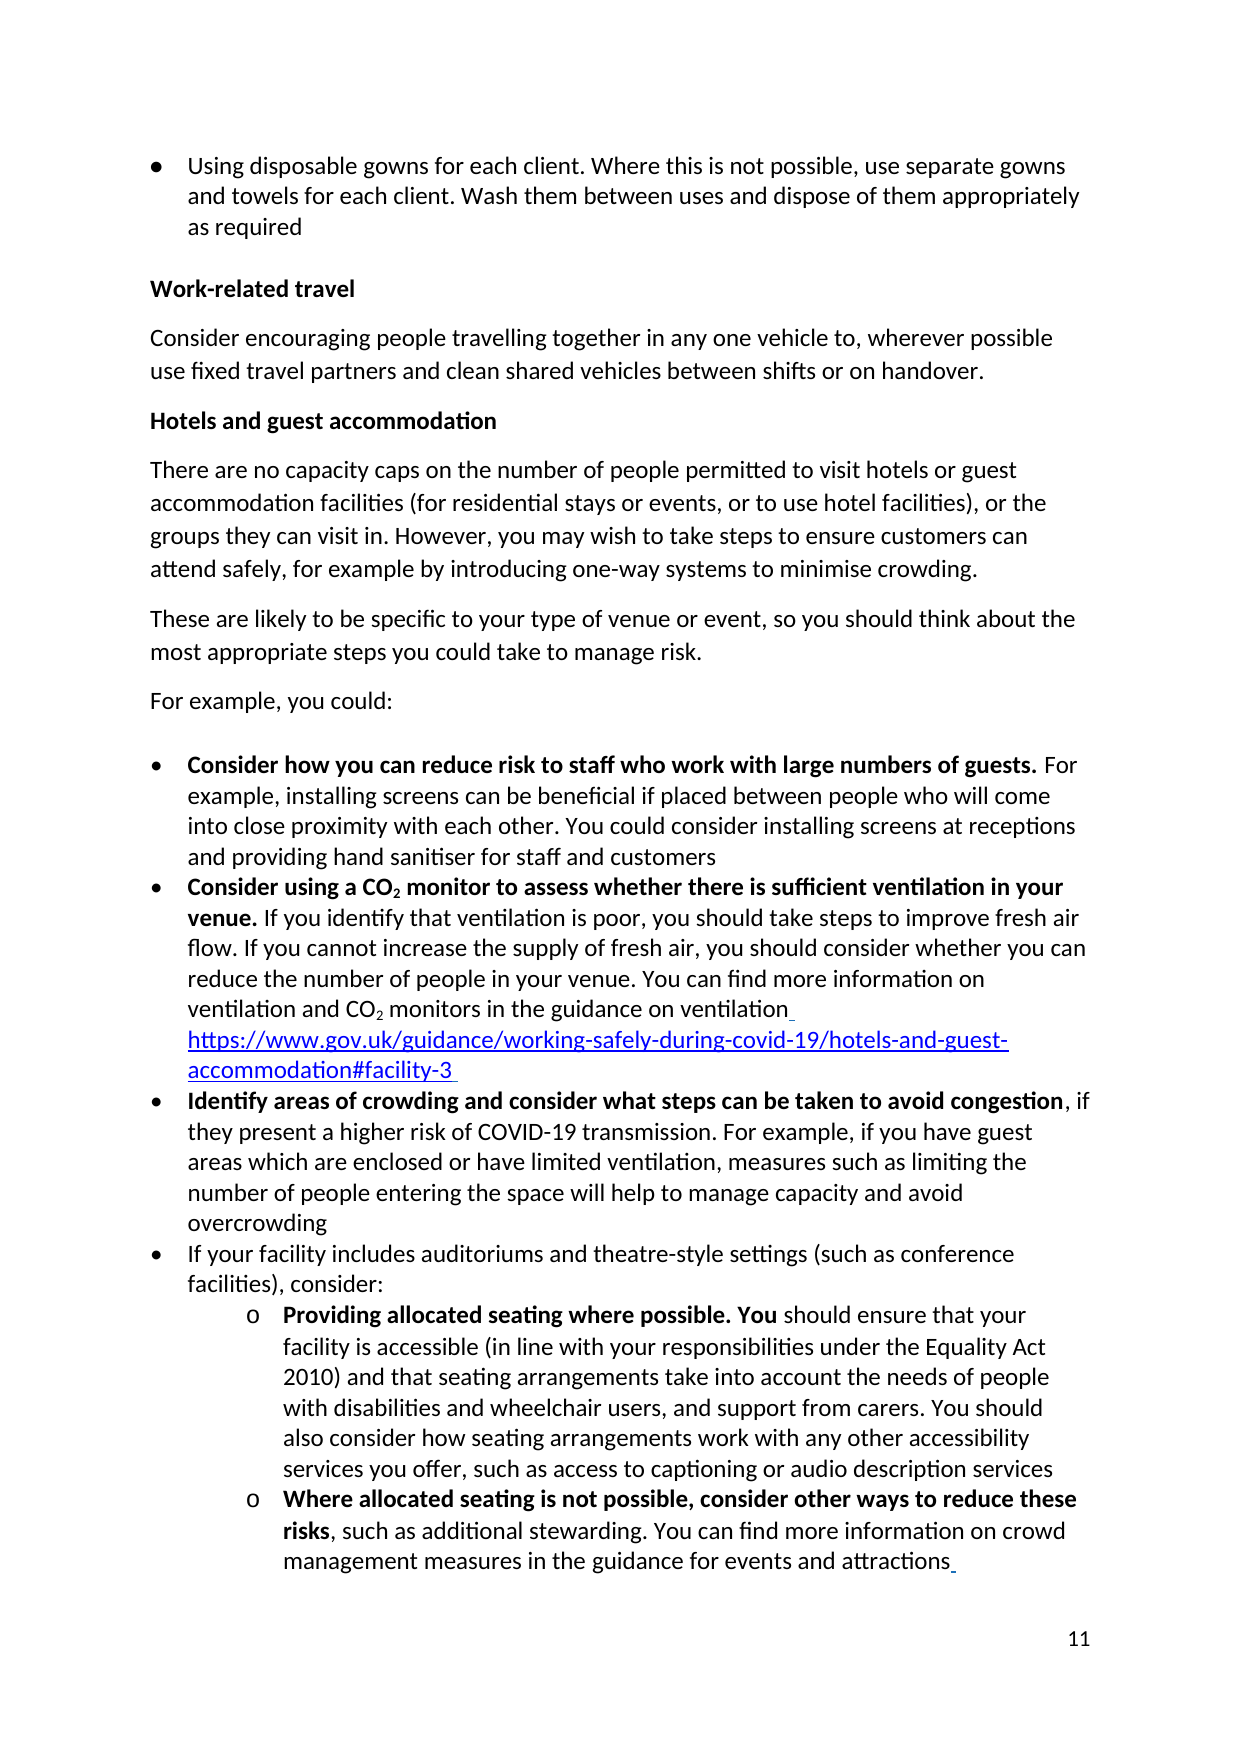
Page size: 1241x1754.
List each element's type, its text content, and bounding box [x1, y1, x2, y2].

text Work-related travel [150, 273, 1090, 303]
text These are likely to be specific to your type of venue or event, so you should think about the most appropriate steps you could take to manage risk. [150, 603, 1090, 666]
text Consider encouraging people travelling together in any one vehicle to, wherever possible use fixed travel partners and clean shared vehicles between shifts or on handover. [150, 322, 1090, 386]
list Providing allocated seating where possible. You should ensure that your facility is accessible (in line with your responsibilities under the Equality Act 2010) and that seating arrangements take into account the needs of people with disabilities and wheelchair users, and support from carers. You should also consider how seating arrangements work with any other accessibility services you offer, such as access to captioning or audio description services [245, 1299, 1090, 1483]
text Hotels and guest accommodation [150, 405, 1090, 435]
text There are no capacity caps on the number of people permitted to visit hotels or guest accommodation facilities (for residential stays or events, or to use hotel facilities), or the groups they can visit in. However, you may wish to take steps to ensure customers can attend safely, for example by introducing one-way systems to minimise crowding. [150, 454, 1090, 584]
text For example, you could: [150, 685, 1090, 716]
list Using disposable gowns for each client. Where this is not possible, use separate gowns and towels for each client. Wash them between uses and dispose of them appropriately as required [150, 150, 1090, 242]
list Consider using a CO2 monitor to assess whether there is sufficient ventilation in your venue. If you identify that ventilation is poor, you should take steps to improve fresh air flow. If you cannot increase the supply of fresh air, you should consider whether you can reduce the number of people in your venue. You can find more information on ventilation and CO2 monitors in the guidance on ventilation https://www.gov.uk/guidance/working-safely-during-covid-19/hotels-and-guest-accommodation#facility-3 [150, 872, 1090, 1085]
list Consider how you can reduce risk to staff who work with large numbers of guests. For example, installing screens can be beneficial if placed between people who will come into close proximity with each other. You could consider installing screens at receptions and providing hand sanitiser for staff and customers [150, 749, 1090, 872]
list Identify areas of crowding and consider what steps can be taken to avoid congestion, if they present a higher risk of COVID-19 transmission. For example, if you have guest areas which are enclosed or have limited ventilation, measures such as limiting the number of people entering the space will help to manage capacity and avoid overcrowding [150, 1085, 1090, 1238]
list If your facility includes auditoriums and theatre-style settings (such as conference facilities), consider: [150, 1238, 1090, 1299]
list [245, 1483, 1090, 1576]
